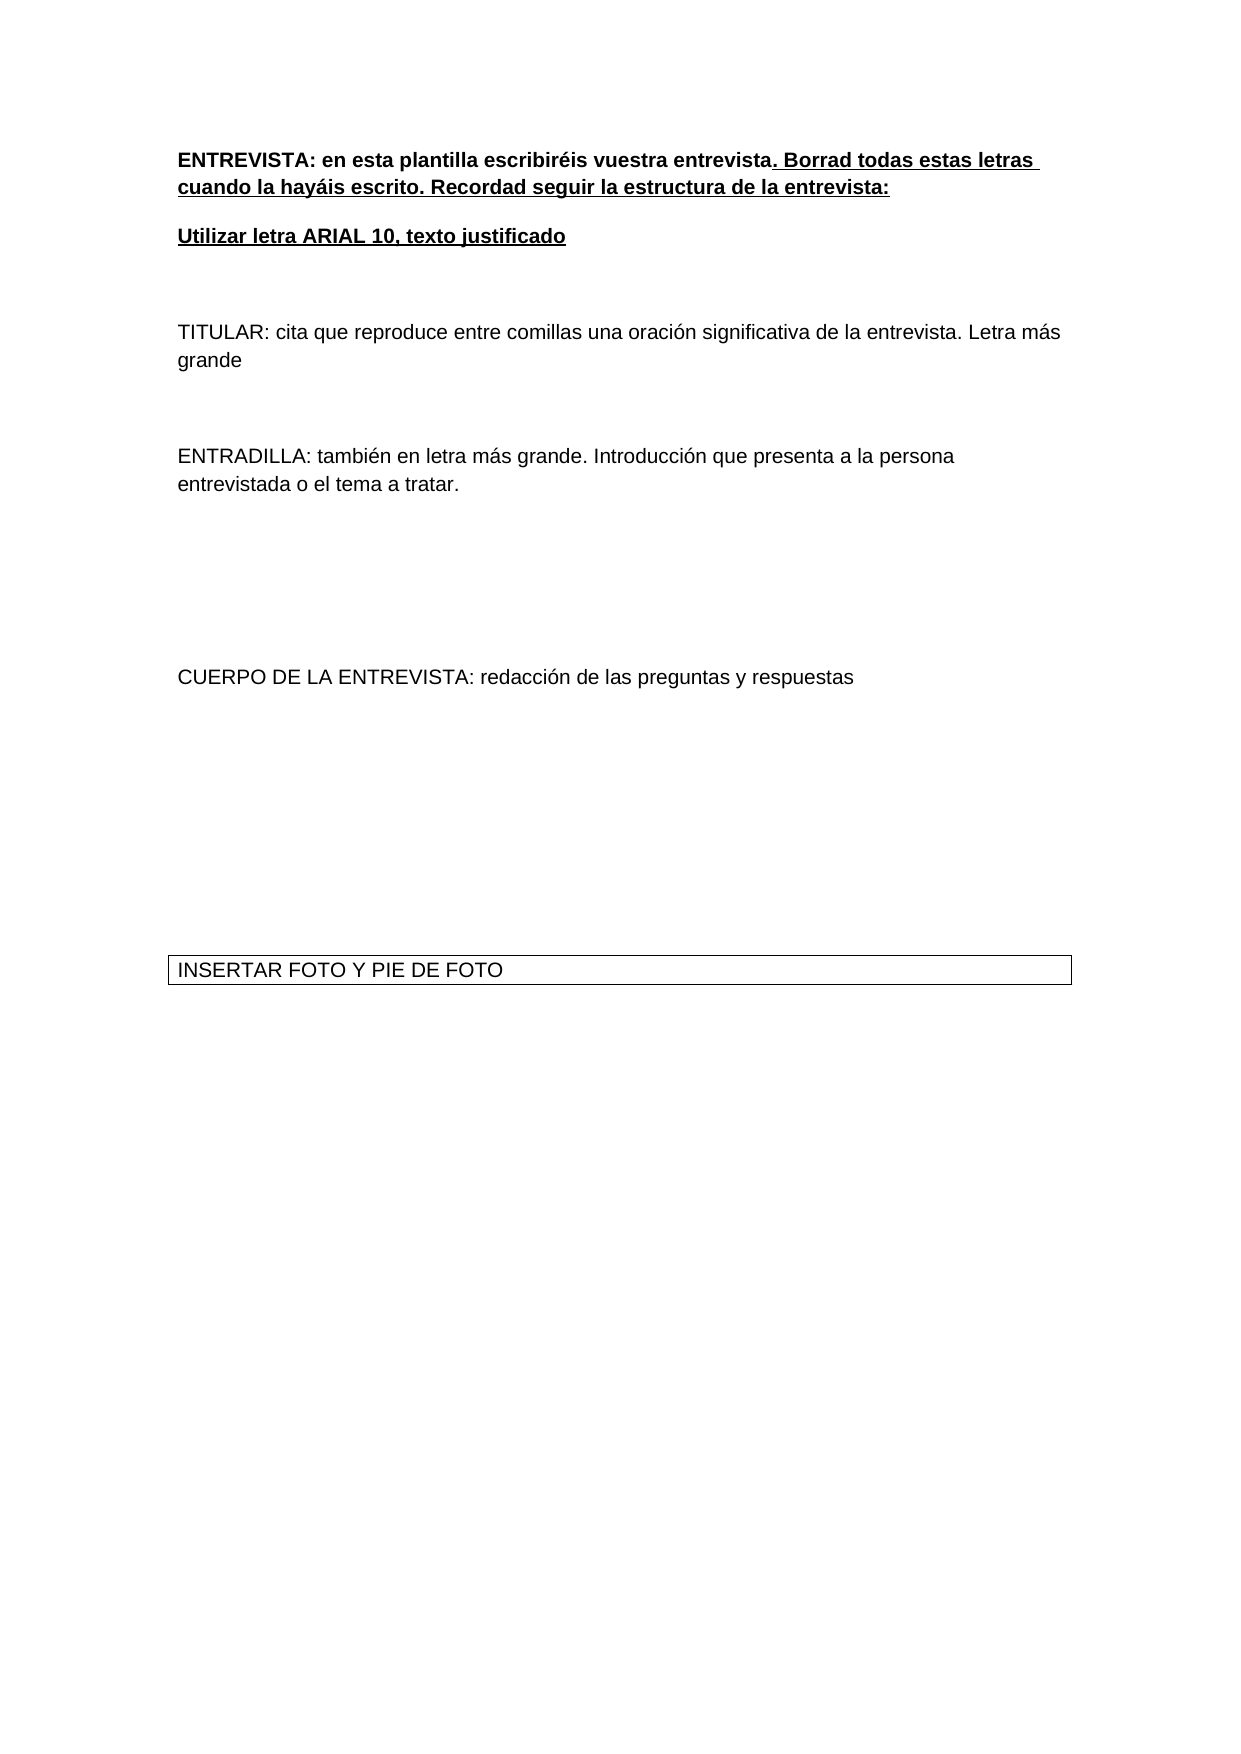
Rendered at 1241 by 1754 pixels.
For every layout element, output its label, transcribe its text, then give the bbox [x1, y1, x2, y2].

text ENTRADILLA: también en letra más grande. Introducción que presenta a la persona entrevistada o el tema a tratar. [177, 444, 1063, 496]
text INSERTAR FOTO Y PIE DE FOTO [169, 956, 1071, 984]
text Utilizar letra ARIAL 10, texto justificado [177, 223, 1063, 247]
text CUERPO DE LA ENTREVISTA: redacción de las preguntas y respuestas [177, 665, 1063, 689]
text ENTREVISTA: en esta plantilla escribiréis vuestra entrevista. Borrad todas estas letras cuando la hayáis escrito. Recordad seguir la estructura de la entrevista: [177, 148, 1063, 199]
text TITULAR: cita que reproduce entre comillas una oración significativa de la entrevista. Letra más grande [177, 320, 1063, 372]
